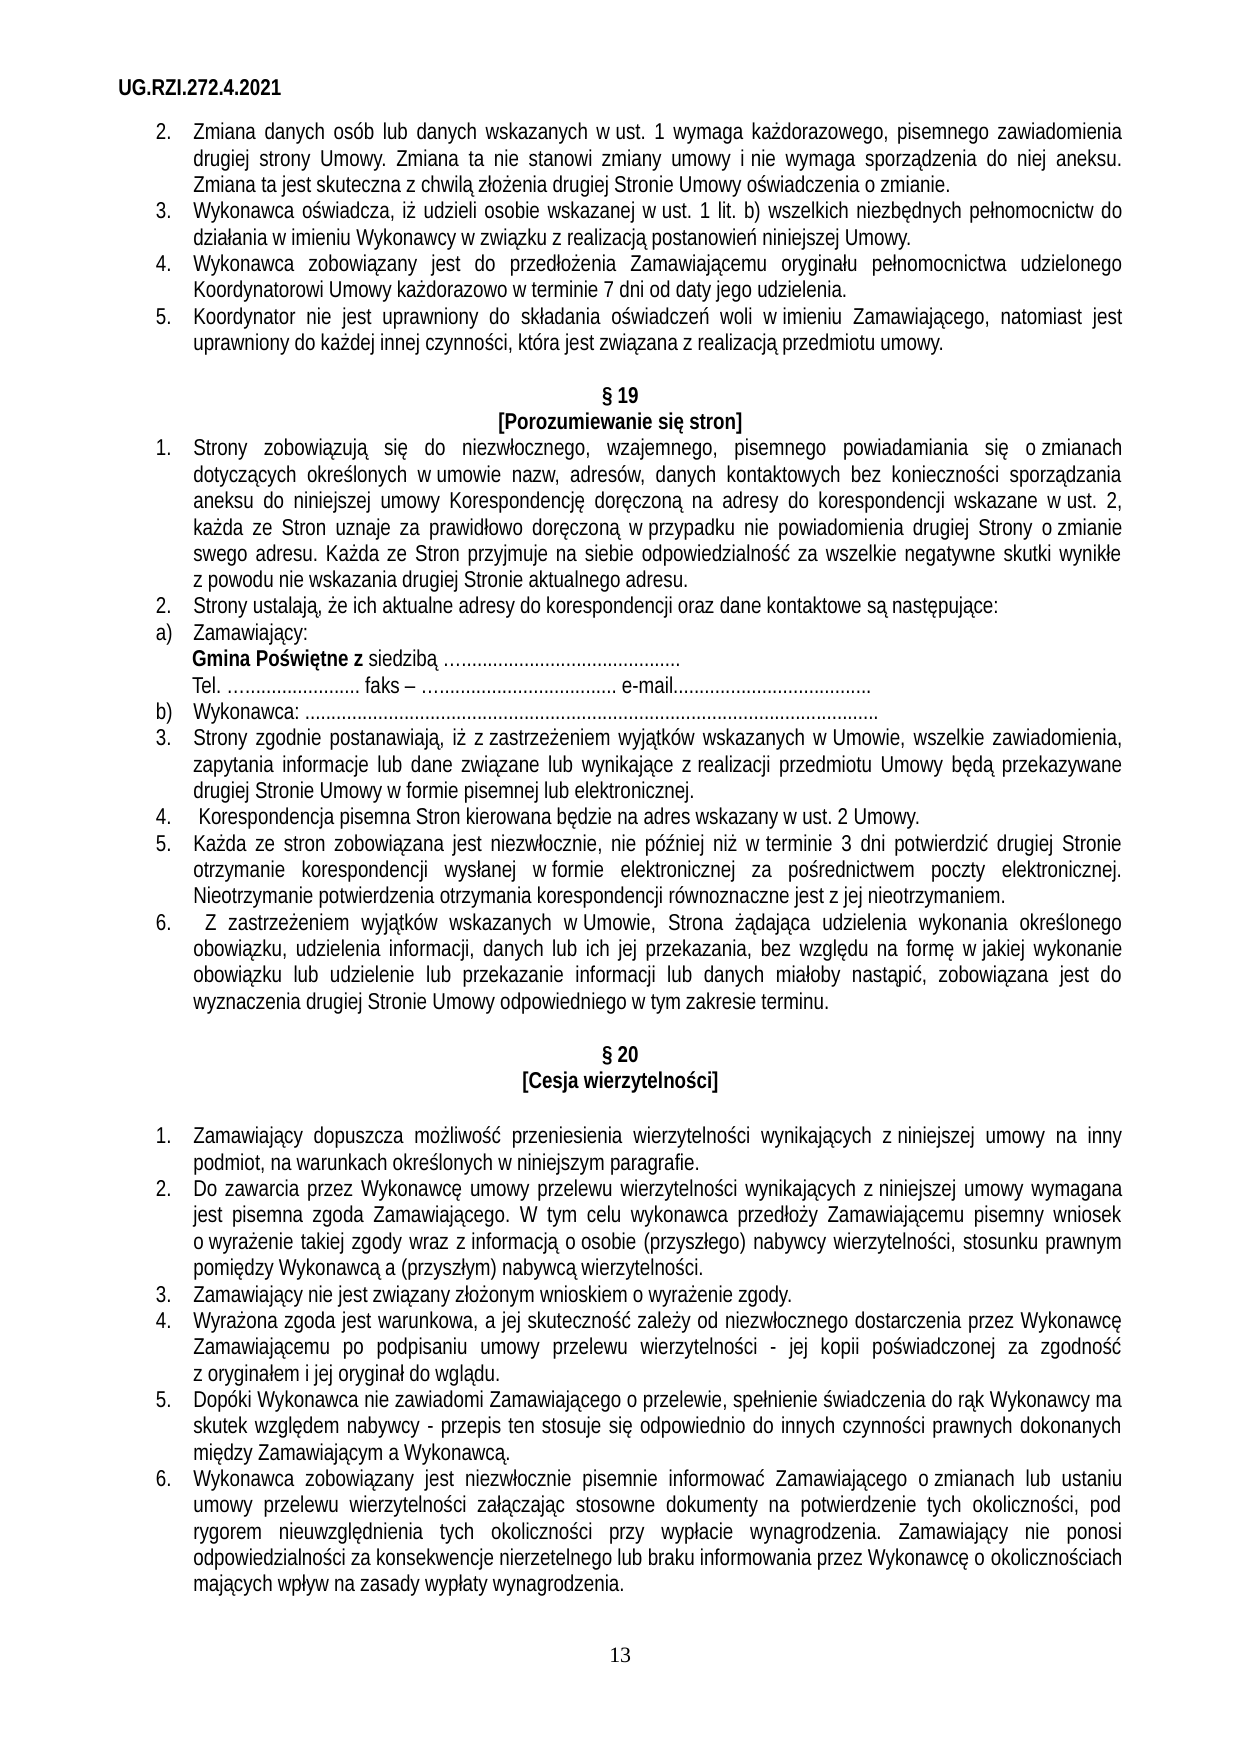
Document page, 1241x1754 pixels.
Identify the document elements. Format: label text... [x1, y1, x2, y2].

text § 19 [118, 382, 1122, 408]
text [Porozumiewanie się stron] [118, 408, 1122, 434]
list Zamawiający: [156, 619, 1122, 645]
list Korespondencja pisemna Stron kierowana będzie na adres wskazany w ust. 2 Umowy. [156, 803, 1122, 830]
list Wykonawca oświadcza, iż udzieli osobie wskazanej w ust. 1 lit. b) wszelkich niezbędnych pełnomocnictw do działania w imieniu Wykonawcy w związku z realizacją postanowień niniejszej Umowy. [156, 197, 1122, 250]
list Zamawiający dopuszcza możliwość przeniesienia wierzytelności wynikających z niniejszej umowy na inny podmiot, na warunkach określonych w niniejszym paragrafie. [156, 1122, 1122, 1175]
list Wyrażona zgoda jest warunkowa, a jej skuteczność zależy od niezwłocznego dostarczenia przez Wykonawcę Zamawiającemu po podpisaniu umowy przelewu wierzytelności - jej kopii poświadczonej za zgodność z oryginałem i jej oryginał do wglądu. [156, 1307, 1122, 1386]
list Każda ze stron zobowiązana jest niezwłocznie, nie później niż w terminie 3 dni potwierdzić drugiej Stronie otrzymanie korespondencji wysłanej w formie elektronicznej za pośrednictwem poczty elektronicznej. Nieotrzymanie potwierdzenia otrzymania korespondencji równoznaczne jest z jej nieotrzymaniem. [156, 830, 1122, 909]
list Do zawarcia przez Wykonawcę umowy przelewu wierzytelności wynikających z niniejszej umowy wymagana jest pisemna zgoda Zamawiającego. W tym celu wykonawca przedłoży Zamawiającemu pisemny wniosek o wyrażenie takiej zgody wraz z informacją o osobie (przyszłego) nabywcy wierzytelności, stosunku prawnym pomiędzy Wykonawcą a (przyszłym) nabywcą wierzytelności. [156, 1175, 1122, 1281]
list Strony ustalają, że ich aktualne adresy do korespondencji oraz dane kontaktowe są następujące: [156, 592, 1122, 619]
list Strony zgodnie postanawiają, iż z zastrzeżeniem wyjątków wskazanych w Umowie, wszelkie zawiadomienia, zapytania informacje lub dane związane lub wynikające z realizacji przedmiotu Umowy będą przekazywane drugiej Stronie Umowy w formie pisemnej lub elektronicznej. [156, 724, 1122, 803]
list Zamawiający nie jest związany złożonym wnioskiem o wyrażenie zgody. [156, 1281, 1122, 1307]
list Dopóki Wykonawca nie zawiadomi Zamawiającego o przelewie, spełnienie świadczenia do rąk Wykonawcy ma skutek względem nabywcy - przepis ten stosuje się odpowiednio do innych czynności prawnych dokonanych między Zamawiającym a Wykonawcą. [156, 1386, 1122, 1465]
list Wykonawca zobowiązany jest do przedłożenia Zamawiającemu oryginału pełnomocnictwa udzielonego Koordynatorowi Umowy każdorazowo w terminie 7 dni od daty jego udzielenia. [156, 250, 1122, 303]
text Gmina Poświętne z siedzibą ….......................................... [118, 645, 1122, 672]
list Zmiana danych osób lub danych wskazanych w ust. 1 wymaga każdorazowego, pisemnego zawiadomienia drugiej strony Umowy. Zmiana ta nie stanowi zmiany umowy i nie wymaga sporządzenia do niej aneksu. Zmiana ta jest skuteczna z chwilą złożenia drugiej Stronie Umowy oświadczenia o zmianie. [156, 118, 1122, 197]
text [Cesja wierzytelności] [118, 1067, 1122, 1093]
list Wykonawca: .............................................................................................................. [156, 698, 1122, 724]
list Wykonawca zobowiązany jest niezwłocznie pisemnie informować Zamawiającego o zmianach lub ustaniu umowy przelewu wierzytelności załączając stosowne dokumenty na potwierdzenie tych okoliczności, pod rygorem nieuwzględnienia tych okoliczności przy wypłacie wynagrodzenia. Zamawiający nie ponosi odpowiedzialności za konsekwencje nierzetelnego lub braku informowania przez Wykonawcę o okolicznościach mających wpływ na zasady wypłaty wynagrodzenia. [156, 1465, 1122, 1597]
list Z zastrzeżeniem wyjątków wskazanych w Umowie, Strona żądająca udzielenia wykonania określonego obowiązku, udzielenia informacji, danych lub ich jej przekazania, bez względu na formę w jakiej wykonanie obowiązku lub udzielenie lub przekazanie informacji lub danych miałoby nastąpić, zobowiązana jest do wyznaczenia drugiej Stronie Umowy odpowiedniego w tym zakresie terminu. [156, 909, 1122, 1014]
list Strony zobowiązują się do niezwłocznego, wzajemnego, pisemnego powiadamiania się o zmianach dotyczących określonych w umowie nazw, adresów, danych kontaktowych bez konieczności sporządzania aneksu do niniejszej umowy Korespondencję doręczoną na adresy do korespondencji wskazane w ust. 2, każda ze Stron uznaje za prawidłowo doręczoną w przypadku nie powiadomienia drugiej Strony o zmianie swego adresu. Każda ze Stron przyjmuje na siebie odpowiedzialność za wszelkie negatywne skutki wynikłe z powodu nie wskazania drugiej Stronie aktualnego adresu. [156, 434, 1122, 592]
list Koordynator nie jest uprawniony do składania oświadczeń woli w imieniu Zamawiającego, natomiast jest uprawniony do każdej innej czynności, która jest związana z realizacją przedmiotu umowy. [156, 303, 1122, 355]
text Tel. …...................... faks – ….................................. e-mail...................................... [192, 672, 1122, 698]
text § 20 [118, 1041, 1122, 1067]
